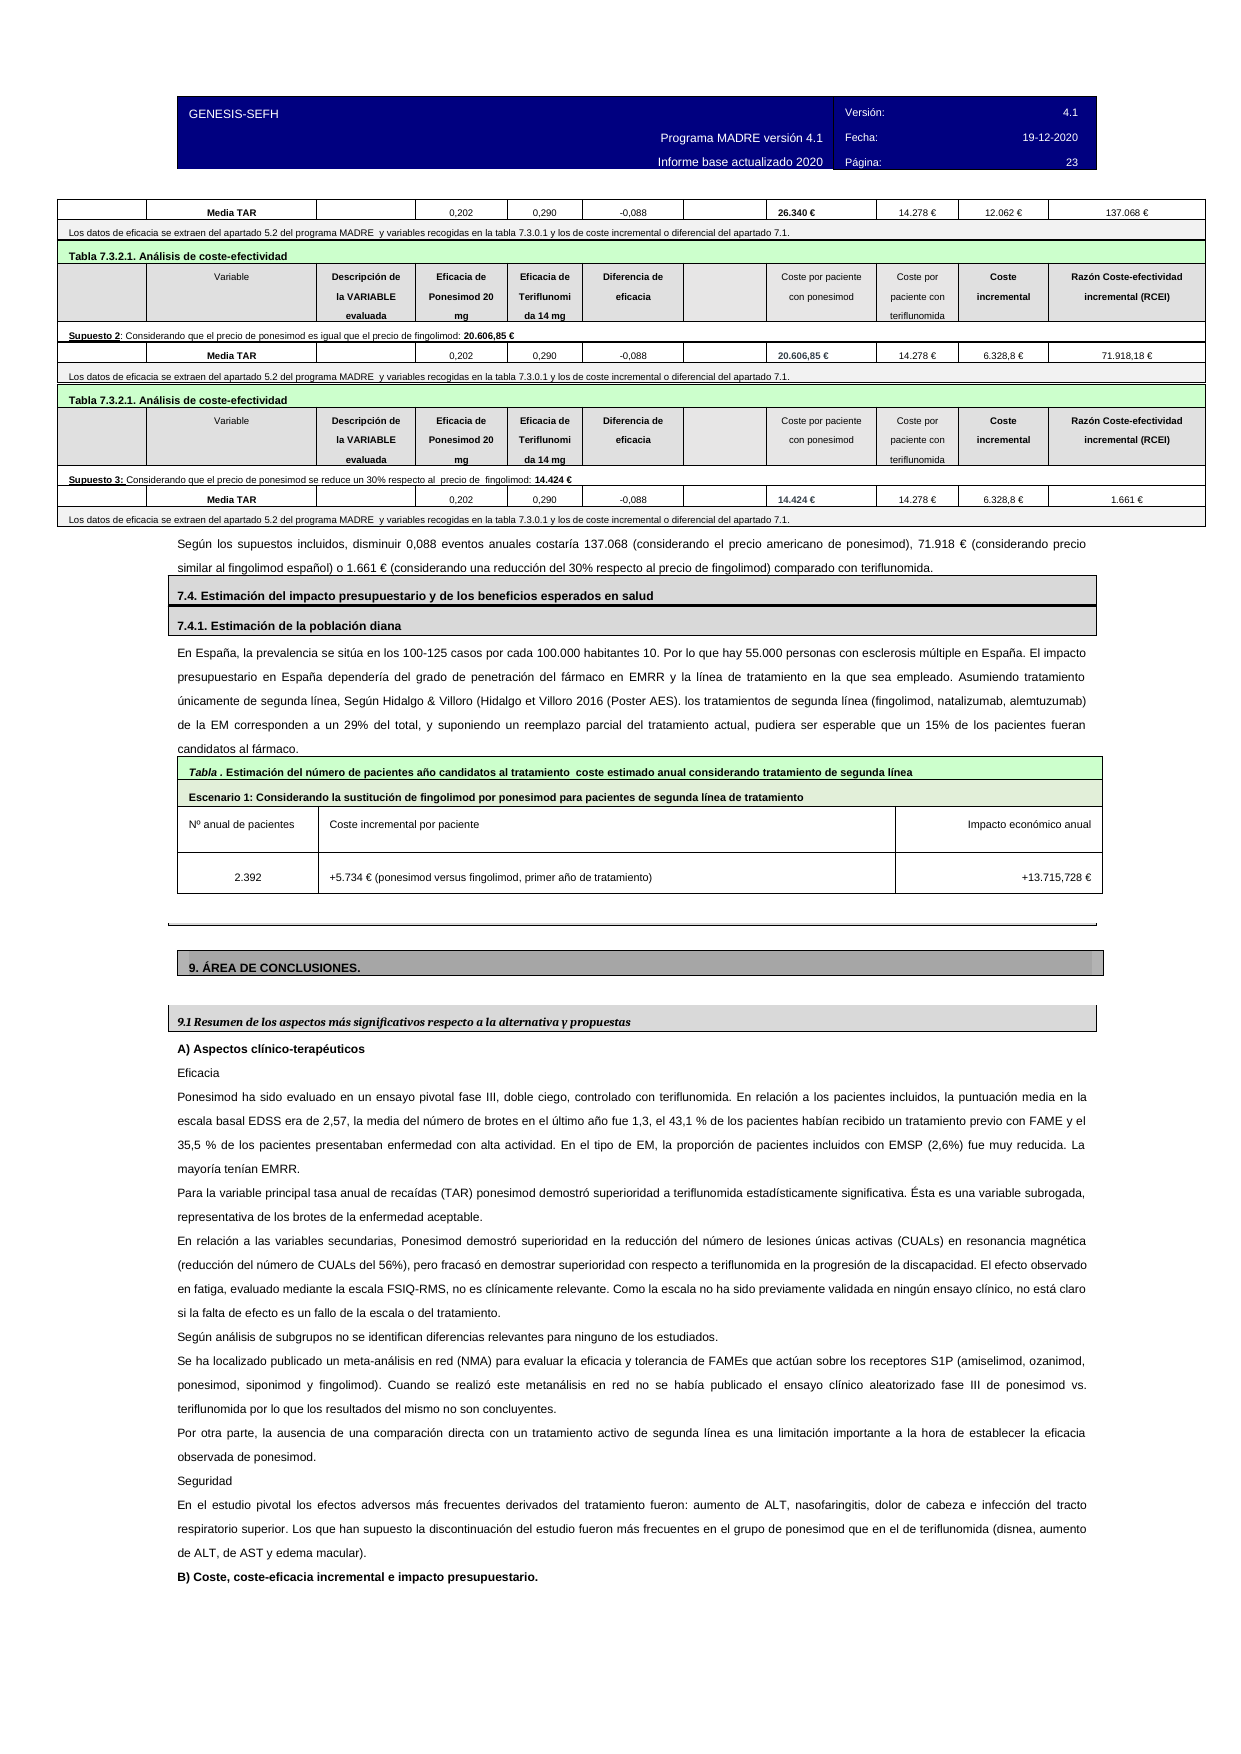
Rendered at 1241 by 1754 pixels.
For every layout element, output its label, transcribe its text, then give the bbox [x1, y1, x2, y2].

table_cell Impacto económico anual [896, 807, 1102, 852]
text Según análisis de subgrupos no se identifican diferencias relevantes para ninguno de los estudiados. [177, 1320, 1087, 1344]
table_header Tabla . Estimación del número de pacientes año candidatos al tratamiento coste estimado anual considerando tratamiento de segunda línea [178, 757, 1102, 779]
table_cell Los datos de eficacia se extraen del apartado 5.2 del programa MADRE y variables recogidas en la tabla 7.3.0.1 y los de coste incremental o diferencial del apartado 7.1. [58, 363, 1205, 382]
table_cell [58, 200, 146, 219]
text Ponesimod ha sido evaluado en un ensayo pivotal fase III, doble ciego, controlado con teriflunomida. En relación a los pacientes incluidos, la puntuación media en la escala basal EDSS era de 2,57, la media del número de brotes en el último año fue 1,3, el 43,1 % de los pacientes habían recibido un tratamiento previo con FAME y el 35,5 % de los pacientes presentaban enfermedad con alta actividad. En el tipo de EM, la proporción de pacientes incluidos con EMSP (2,6%) fue muy reducida. La mayoría tenían EMRR. [177, 1080, 1087, 1176]
table_cell 0,202 [416, 343, 507, 362]
table_cell Eficacia de Ponesimod 20 mg [416, 408, 507, 465]
table_cell 0,290 [508, 200, 582, 219]
table_cell 14.424 € [767, 486, 876, 506]
table_cell Nº anual de pacientes [178, 807, 318, 852]
table_cell 0,290 [508, 343, 582, 362]
table_cell 2.392 [178, 853, 318, 893]
table_cell Coste por paciente con teriflunomida [877, 264, 958, 321]
text Eficacia [177, 1056, 1087, 1080]
text En relación a las variables secundarias, Ponesimod demostró superioridad en la reducción del número de lesiones únicas activas (CUALs) en resonancia magnética (reducción del número de CUALs del 56%), pero fracasó en demostrar superioridad con respecto a teriflunomida en la progresión de la discapacidad. El efecto observado en fatiga, evaluado mediante la escala FSIQ-RMS, no es clínicamente relevante. Como la escala no ha sido previamente validada en ningún ensayo clínico, no está claro si la falta de efecto es un fallo de la escala o del tratamiento. [177, 1224, 1087, 1320]
text Según los supuestos incluidos, disminuir 0,088 eventos anuales costaría 137.068 (considerando el precio americano de ponesimod), 71.918 € (considerando precio similar al fingolimod español) o 1.661 € (considerando una reducción del 30% respecto al precio de fingolimod) comparado con teriflunomida. [177, 527, 1087, 575]
table_cell [58, 408, 146, 465]
table_cell Supuesto 2: Considerando que el precio de ponesimod es igual que el precio de fingolimod: 20.606,85 € [58, 322, 1205, 341]
table_cell 1.661 € [1049, 486, 1205, 506]
table_cell 0,290 [508, 486, 582, 506]
table_cell [317, 343, 415, 362]
table_cell Variable [147, 264, 316, 321]
table_cell Coste por paciente con ponesimod [767, 264, 876, 321]
table_header Tabla 7.3.2.1. Análisis de coste-efectividad [58, 241, 1205, 263]
table_cell Los datos de eficacia se extraen del apartado 5.2 del programa MADRE y variables recogidas en la tabla 7.3.0.1 y los de coste incremental o diferencial del apartado 7.1. [58, 220, 1205, 239]
table_cell Los datos de eficacia se extraen del apartado 5.2 del programa MADRE y variables recogidas en la tabla 7.3.0.1 y los de coste incremental o diferencial del apartado 7.1. [58, 507, 1205, 526]
table_cell 14.278 € [877, 200, 958, 219]
text Se ha localizado publicado un meta-análisis en red (NMA) para evaluar la eficacia y tolerancia de FAMEs que actúan sobre los receptores S1P (amiselimod, ozanimod, ponesimod, siponimod y fingolimod). Cuando se realizó este metanálisis en red no se había publicado el ensayo clínico aleatorizado fase III de ponesimod vs. teriflunomida por lo que los resultados del mismo no son concluyentes. [177, 1344, 1087, 1416]
table_cell 6.328,8 € [959, 486, 1048, 506]
table_cell -0,088 [583, 343, 683, 362]
text 7.4. Estimación del impacto presupuestario y de los beneficios esperados en salud [169, 576, 1096, 604]
text A) Aspectos clínico-terapéuticos [177, 1032, 1087, 1056]
table_cell 12.062 € [959, 200, 1048, 219]
table_cell 71.918,18 € [1049, 343, 1205, 362]
table_cell 0,202 [416, 200, 507, 219]
table_cell Diferencia de eficacia [583, 264, 683, 321]
table_cell Coste incremental por paciente [319, 807, 895, 852]
table_cell 6.328,8 € [959, 343, 1048, 362]
text En España, la prevalencia se sitúa en los 100-125 casos por cada 100.000 habitantes 10. Por lo que hay 55.000 personas con esclerosis múltiple en España. El impacto presupuestario en España dependería del grado de penetración del fármaco en EMRR y la línea de tratamiento en la que sea empleado. Asumiendo tratamiento únicamente de segunda línea, Según Hidalgo & Villoro (Hidalgo et Villoro 2016 (Poster AES). los tratamientos de segunda línea (fingolimod, natalizumab, alemtuzumab) de la EM corresponden a un 29% del total, y suponiendo un reemplazo parcial del tratamiento actual, pudiera ser esperable que un 15% de los pacientes fueran candidatos al fármaco. [177, 636, 1087, 756]
table_cell Razón Coste-efectividad incremental (RCEI) [1049, 264, 1205, 321]
table_cell Media TAR [147, 343, 316, 362]
table_cell Coste incremental [959, 264, 1048, 321]
table_cell [684, 200, 766, 219]
table_cell 14.278 € [877, 486, 958, 506]
table_cell Eficacia de Teriflunomida 14 mg [508, 264, 582, 321]
text En el estudio pivotal los efectos adversos más frecuentes derivados del tratamiento fueron: aumento de ALT, nasofaringitis, dolor de cabeza e infección del tracto respiratorio superior. Los que han supuesto la discontinuación del estudio fueron más frecuentes en el grupo de ponesimod que en el de teriflunomida (disnea, aumento de ALT, de AST y edema macular). [177, 1488, 1087, 1560]
table_cell 20.606,85 € [767, 343, 876, 362]
table_cell Supuesto 3: Considerando que el precio de ponesimod se reduce un 30% respecto al precio de fingolimod: 14.424 € [58, 466, 1205, 485]
table_cell Coste por paciente con teriflunomida [877, 408, 958, 465]
table_cell -0,088 [583, 486, 683, 506]
table_cell +13.715,728 € [896, 853, 1102, 893]
table_cell Eficacia de Ponesimod 20 mg [416, 264, 507, 321]
table_cell [684, 264, 766, 321]
table_cell [684, 486, 766, 506]
text Para la variable principal tasa anual de recaídas (TAR) ponesimod demostró superioridad a teriflunomida estadísticamente significativa. Ésta es una variable subrogada, representativa de los brotes de la enfermedad aceptable. [177, 1176, 1087, 1224]
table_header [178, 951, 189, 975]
table_cell Media TAR [147, 200, 316, 219]
table_cell Diferencia de eficacia [583, 408, 683, 465]
text 7.4.1. Estimación de la población diana [169, 607, 1096, 635]
table_cell [317, 486, 415, 506]
text Por otra parte, la ausencia de una comparación directa con un tratamiento activo de segunda línea es una limitación importante a la hora de establecer la eficacia observada de ponesimod. [177, 1416, 1087, 1464]
table_cell Escenario 1: Considerando la sustitución de fingolimod por ponesimod para pacientes de segunda línea de tratamiento [178, 780, 1102, 806]
table_cell Descripción de la VARIABLE evaluada [317, 264, 415, 321]
table_cell 26.340 € [767, 200, 876, 219]
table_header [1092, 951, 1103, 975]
table_cell Coste por paciente con ponesimod [767, 408, 876, 465]
table_cell Media TAR [147, 486, 316, 506]
table_cell -0,088 [583, 200, 683, 219]
table_cell Variable [147, 408, 316, 465]
table_cell Descripción de la VARIABLE evaluada [317, 408, 415, 465]
text Seguridad [177, 1464, 1087, 1488]
table_cell Razón Coste-efectividad incremental (RCEI) [1049, 408, 1205, 465]
table_cell [58, 264, 146, 321]
table_cell 137.068 € [1049, 200, 1205, 219]
table_cell [317, 200, 415, 219]
table_cell [684, 408, 766, 465]
table_cell 14.278 € [877, 343, 958, 362]
text B) Coste, coste-eficacia incremental e impacto presupuestario. [177, 1560, 1087, 1584]
table_header Tabla 7.3.2.1. Análisis de coste-efectividad [58, 385, 1205, 407]
text 9.1 Resumen de los aspectos más significativos respecto a la alternativa y propuestas [169, 1005, 1096, 1031]
table_cell [58, 343, 146, 362]
table_cell Eficacia de Teriflunomida 14 mg [508, 408, 582, 465]
table_cell Coste incremental [959, 408, 1048, 465]
table_cell +5.734 € (ponesimod versus fingolimod, primer año de tratamiento) [319, 853, 895, 893]
table_cell 0,202 [416, 486, 507, 506]
table_cell [684, 343, 766, 362]
table_cell [58, 486, 146, 506]
